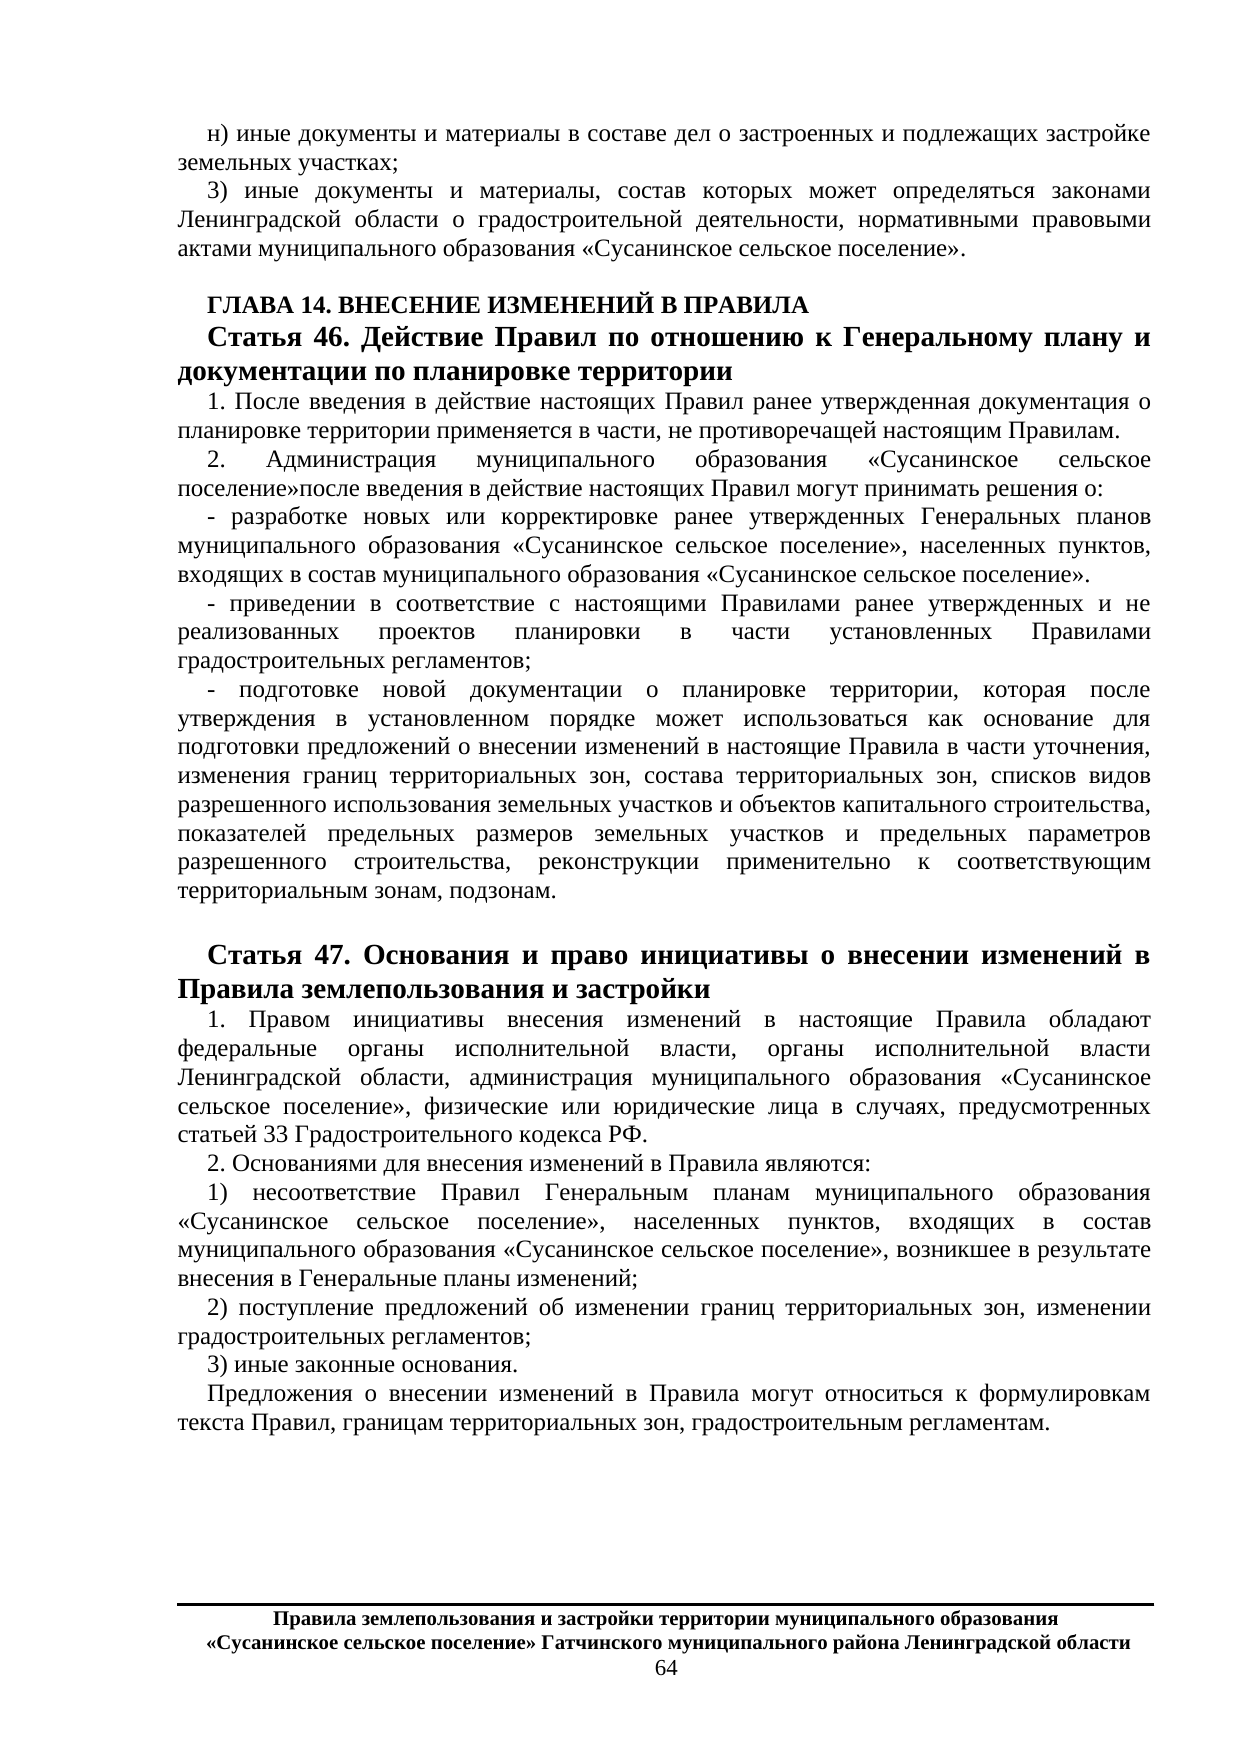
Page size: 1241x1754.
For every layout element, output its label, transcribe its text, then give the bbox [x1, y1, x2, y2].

text н) иные документы и материалы в составе дел о застроенных и подлежащих застройке земельных участках; [177, 118, 1152, 176]
text - приведении в соответствие с настоящими Правилами ранее утвержденных и не реализованных проектов планировки в части установленных Правилами градостроительных регламентов; [177, 588, 1152, 674]
text 2. Администрация муниципального образования «Сусанинское сельское поселение»после введения в действие настоящих Правил могут принимать решения о: [177, 444, 1152, 501]
text 1. После введения в действие настоящих Правил ранее утвержденная документация о планировке территории применяется в части, не противоречащей настоящим Правилам. [177, 386, 1152, 444]
text 1. Правом инициативы внесения изменений в настоящие Правила обладают федеральные органы исполнительной власти, органы исполнительной власти Ленинградской области, администрация муниципального образования «Сусанинское сельское поселение», физические или юридические лица в случаях, предусмотренных статьей 33 Градостроительного кодекса РФ. [177, 1004, 1152, 1148]
text Статья 46. Действие Правил по отношению к Генеральному плану и документации по планировке территории [177, 319, 1152, 386]
text 3) иные законные основания. [177, 1349, 1152, 1378]
text ГЛАВА 14. ВНЕСЕНИЕ ИЗМЕНЕНИЙ В ПРАВИЛА [177, 291, 1152, 319]
text 3) иные документы и материалы, состав которых может определяться законами Ленинградской области о градостроительной деятельности, нормативными правовыми актами муниципального образования «Сусанинское сельское поселение». [177, 176, 1152, 262]
text - разработке новых или корректировке ранее утвержденных Генеральных планов муниципального образования «Сусанинское сельское поселение», населенных пунктов, входящих в состав муниципального образования «Сусанинское сельское поселение». [177, 501, 1152, 588]
text 1) несоответствие Правил Генеральным планам муниципального образования «Сусанинское сельское поселение», населенных пунктов, входящих в состав муниципального образования «Сусанинское сельское поселение», возникшее в результате внесения в Генеральные планы изменений; [177, 1177, 1152, 1292]
text Предложения о внесении изменений в Правила могут относиться к формулировкам текста Правил, границам территориальных зон, градостроительным регламентам. [177, 1378, 1152, 1436]
text 2. Основаниями для внесения изменений в Правила являются: [177, 1148, 1152, 1177]
text - подготовке новой документации о планировке территории, которая после утверждения в установленном порядке может использоваться как основание для подготовки предложений о внесении изменений в настоящие Правила в части уточнения, изменения границ территориальных зон, состава территориальных зон, списков видов разрешенного использования земельных участков и объектов капитального строительства, показателей предельных размеров земельных участков и предельных параметров разрешенного строительства, реконструкции применительно к соответствующим территориальным зонам, подзонам. [177, 674, 1152, 904]
text Статья 47. Основания и право инициативы о внесении изменений в Правила землепользования и застройки [177, 937, 1152, 1004]
text 2) поступление предложений об изменении границ территориальных зон, изменении градостроительных регламентов; [177, 1292, 1152, 1349]
